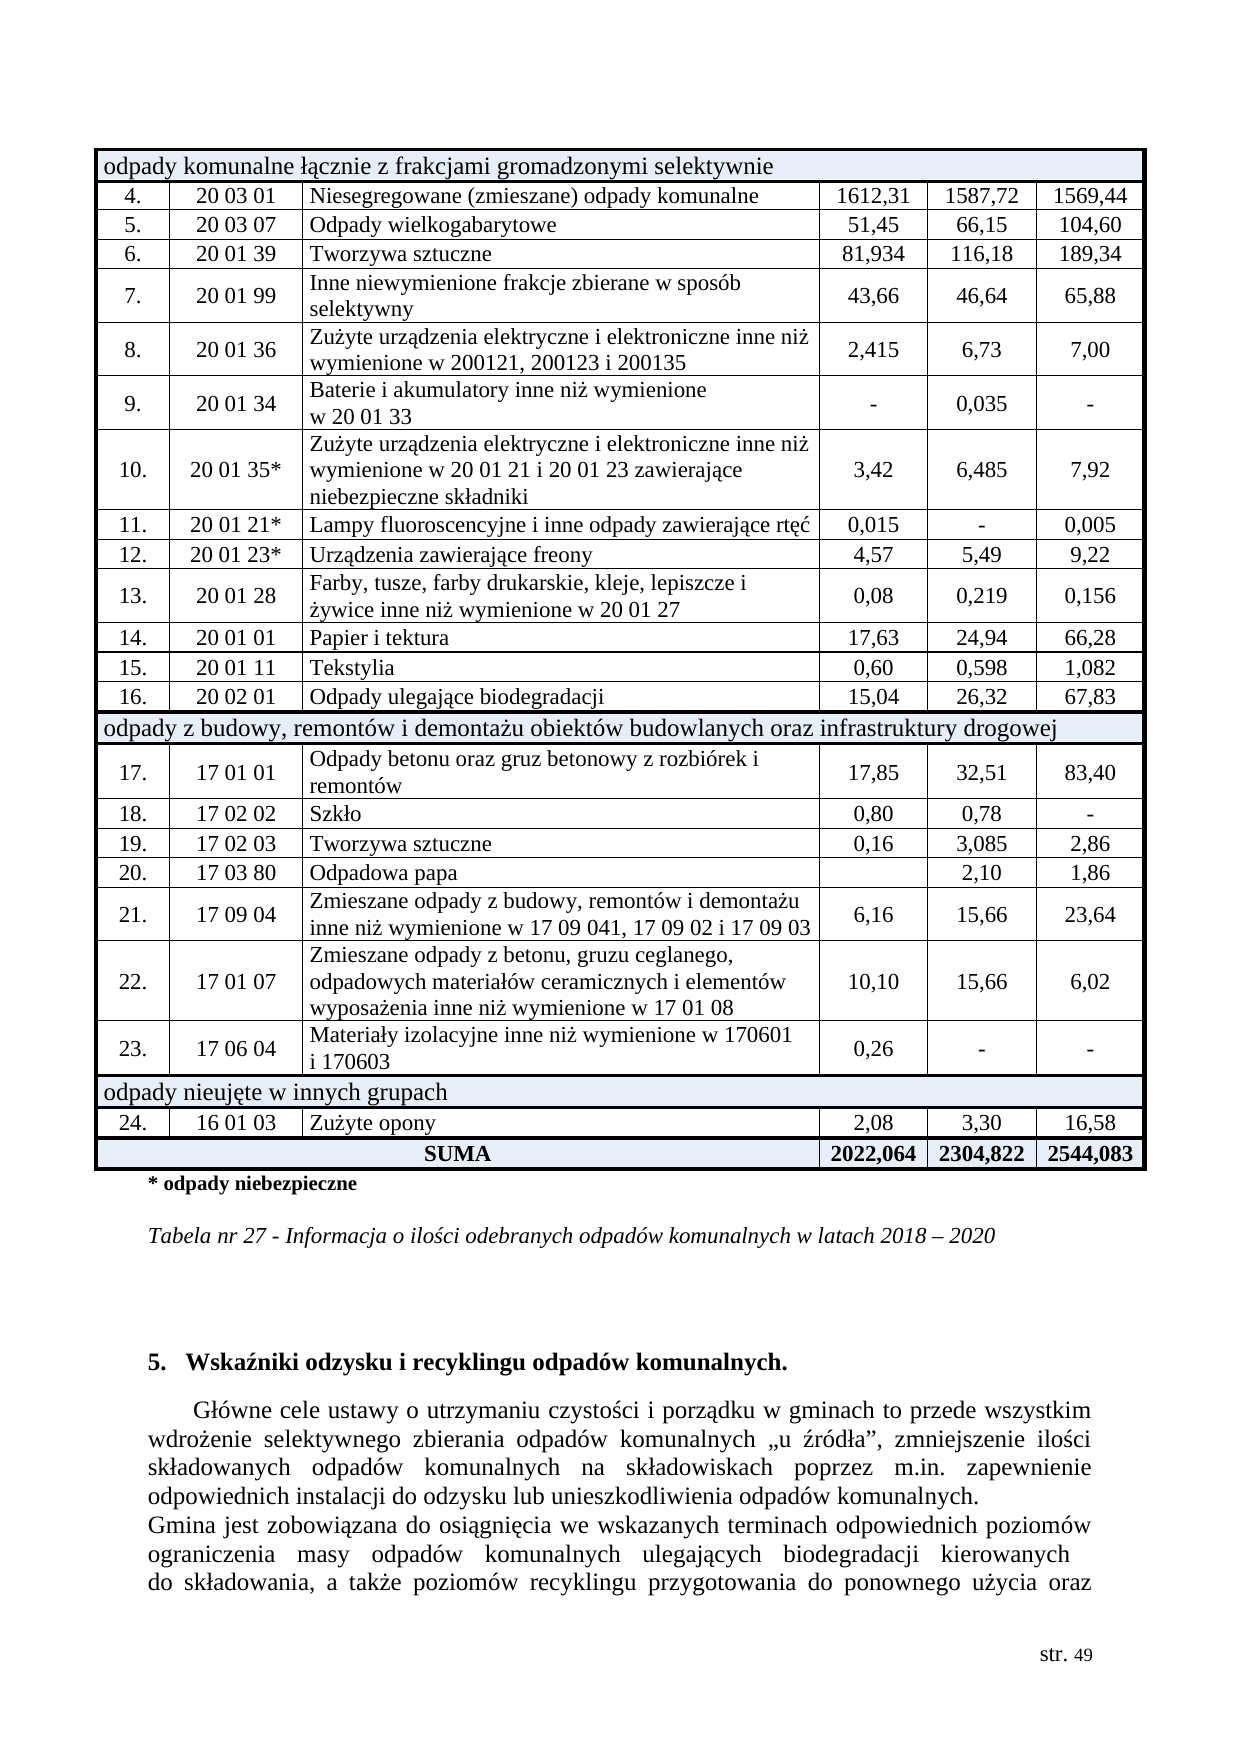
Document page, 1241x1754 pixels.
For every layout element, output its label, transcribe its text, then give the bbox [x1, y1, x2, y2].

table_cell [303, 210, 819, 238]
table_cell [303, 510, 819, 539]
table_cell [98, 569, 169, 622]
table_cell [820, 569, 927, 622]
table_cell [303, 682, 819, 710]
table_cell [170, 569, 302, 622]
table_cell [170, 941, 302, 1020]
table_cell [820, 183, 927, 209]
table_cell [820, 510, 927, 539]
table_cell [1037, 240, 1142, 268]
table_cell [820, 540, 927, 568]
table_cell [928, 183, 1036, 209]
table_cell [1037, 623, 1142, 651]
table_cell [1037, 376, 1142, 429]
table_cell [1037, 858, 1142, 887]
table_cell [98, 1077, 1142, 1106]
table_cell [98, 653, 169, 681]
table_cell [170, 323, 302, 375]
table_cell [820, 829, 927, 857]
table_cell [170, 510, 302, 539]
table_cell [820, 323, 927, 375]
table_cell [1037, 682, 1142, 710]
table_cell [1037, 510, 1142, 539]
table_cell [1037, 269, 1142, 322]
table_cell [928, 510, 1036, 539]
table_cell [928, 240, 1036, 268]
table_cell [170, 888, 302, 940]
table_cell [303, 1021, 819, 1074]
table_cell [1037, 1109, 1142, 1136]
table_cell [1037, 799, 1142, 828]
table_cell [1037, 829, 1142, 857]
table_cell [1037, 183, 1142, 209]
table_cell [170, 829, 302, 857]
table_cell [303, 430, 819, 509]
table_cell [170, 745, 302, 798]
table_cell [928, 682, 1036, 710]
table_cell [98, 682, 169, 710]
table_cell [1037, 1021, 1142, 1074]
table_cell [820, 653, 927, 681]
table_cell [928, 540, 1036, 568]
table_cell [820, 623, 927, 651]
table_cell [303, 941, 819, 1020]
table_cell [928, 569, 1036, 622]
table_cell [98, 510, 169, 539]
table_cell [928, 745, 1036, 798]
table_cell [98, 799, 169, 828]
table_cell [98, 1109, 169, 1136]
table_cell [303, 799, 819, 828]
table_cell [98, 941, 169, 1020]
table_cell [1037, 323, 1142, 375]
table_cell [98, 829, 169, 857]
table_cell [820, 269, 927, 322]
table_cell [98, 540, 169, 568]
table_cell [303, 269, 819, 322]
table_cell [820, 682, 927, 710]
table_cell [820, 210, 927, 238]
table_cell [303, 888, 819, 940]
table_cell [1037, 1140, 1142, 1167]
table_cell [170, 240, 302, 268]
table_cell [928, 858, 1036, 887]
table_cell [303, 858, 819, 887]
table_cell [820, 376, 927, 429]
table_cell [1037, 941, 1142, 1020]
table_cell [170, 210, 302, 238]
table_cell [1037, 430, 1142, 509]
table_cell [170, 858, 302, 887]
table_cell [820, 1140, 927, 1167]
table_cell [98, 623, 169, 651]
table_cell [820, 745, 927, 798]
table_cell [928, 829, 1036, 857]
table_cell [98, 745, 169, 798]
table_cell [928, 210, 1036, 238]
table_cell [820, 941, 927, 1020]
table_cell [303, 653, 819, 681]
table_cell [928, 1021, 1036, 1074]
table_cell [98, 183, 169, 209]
text Tabela nr 27 - Informacja o ilości odebranych odpadów komunalnych w latach 2018 – 2020 [148, 1222, 1093, 1248]
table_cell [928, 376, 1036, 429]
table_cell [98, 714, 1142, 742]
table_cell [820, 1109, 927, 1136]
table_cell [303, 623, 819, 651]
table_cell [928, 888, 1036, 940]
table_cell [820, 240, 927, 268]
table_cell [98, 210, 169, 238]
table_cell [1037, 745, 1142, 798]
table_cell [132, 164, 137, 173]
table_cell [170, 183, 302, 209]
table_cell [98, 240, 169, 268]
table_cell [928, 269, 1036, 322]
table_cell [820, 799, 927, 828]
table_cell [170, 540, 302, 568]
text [148, 1510, 1092, 1596]
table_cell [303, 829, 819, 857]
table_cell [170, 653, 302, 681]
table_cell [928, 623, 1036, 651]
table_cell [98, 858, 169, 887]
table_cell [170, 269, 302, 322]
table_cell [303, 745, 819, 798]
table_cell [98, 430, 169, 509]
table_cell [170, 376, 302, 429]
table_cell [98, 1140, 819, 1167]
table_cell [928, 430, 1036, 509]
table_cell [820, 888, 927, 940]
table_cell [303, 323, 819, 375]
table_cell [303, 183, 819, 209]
text Główne cele ustawy o utrzymaniu czystości i porządku w gminach to przede wszystkim wdrożenie selektywnego zbierania odpadów komunalnych „u źródła”, zmniejszenie ilości składowanych odpadów komunalnych na składowiskach poprzez m.in. zapewnienie odpowiednich instalacji do odzysku lub unieszkodliwienia odpadów komunalnych. [148, 1395, 1092, 1510]
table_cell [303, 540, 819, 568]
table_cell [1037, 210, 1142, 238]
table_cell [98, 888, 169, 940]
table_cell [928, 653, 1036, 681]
list Wskaźniki odzysku i recyklingu odpadów komunalnych. [148, 1347, 1092, 1376]
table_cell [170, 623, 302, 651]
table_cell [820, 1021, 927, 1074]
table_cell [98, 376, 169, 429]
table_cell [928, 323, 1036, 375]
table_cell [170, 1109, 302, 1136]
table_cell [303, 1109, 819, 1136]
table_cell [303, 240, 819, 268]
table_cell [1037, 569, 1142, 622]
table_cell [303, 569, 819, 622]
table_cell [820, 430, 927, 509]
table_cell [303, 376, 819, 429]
text * odpady niebezpieczne [148, 1171, 1093, 1195]
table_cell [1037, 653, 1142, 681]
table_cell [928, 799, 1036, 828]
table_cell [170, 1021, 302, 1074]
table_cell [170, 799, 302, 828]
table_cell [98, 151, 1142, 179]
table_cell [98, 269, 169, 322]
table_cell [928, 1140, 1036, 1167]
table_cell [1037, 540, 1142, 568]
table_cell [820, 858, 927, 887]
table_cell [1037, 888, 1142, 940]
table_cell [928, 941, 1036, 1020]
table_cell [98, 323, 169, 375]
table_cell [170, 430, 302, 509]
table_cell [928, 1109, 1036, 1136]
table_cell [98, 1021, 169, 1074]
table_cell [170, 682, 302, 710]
